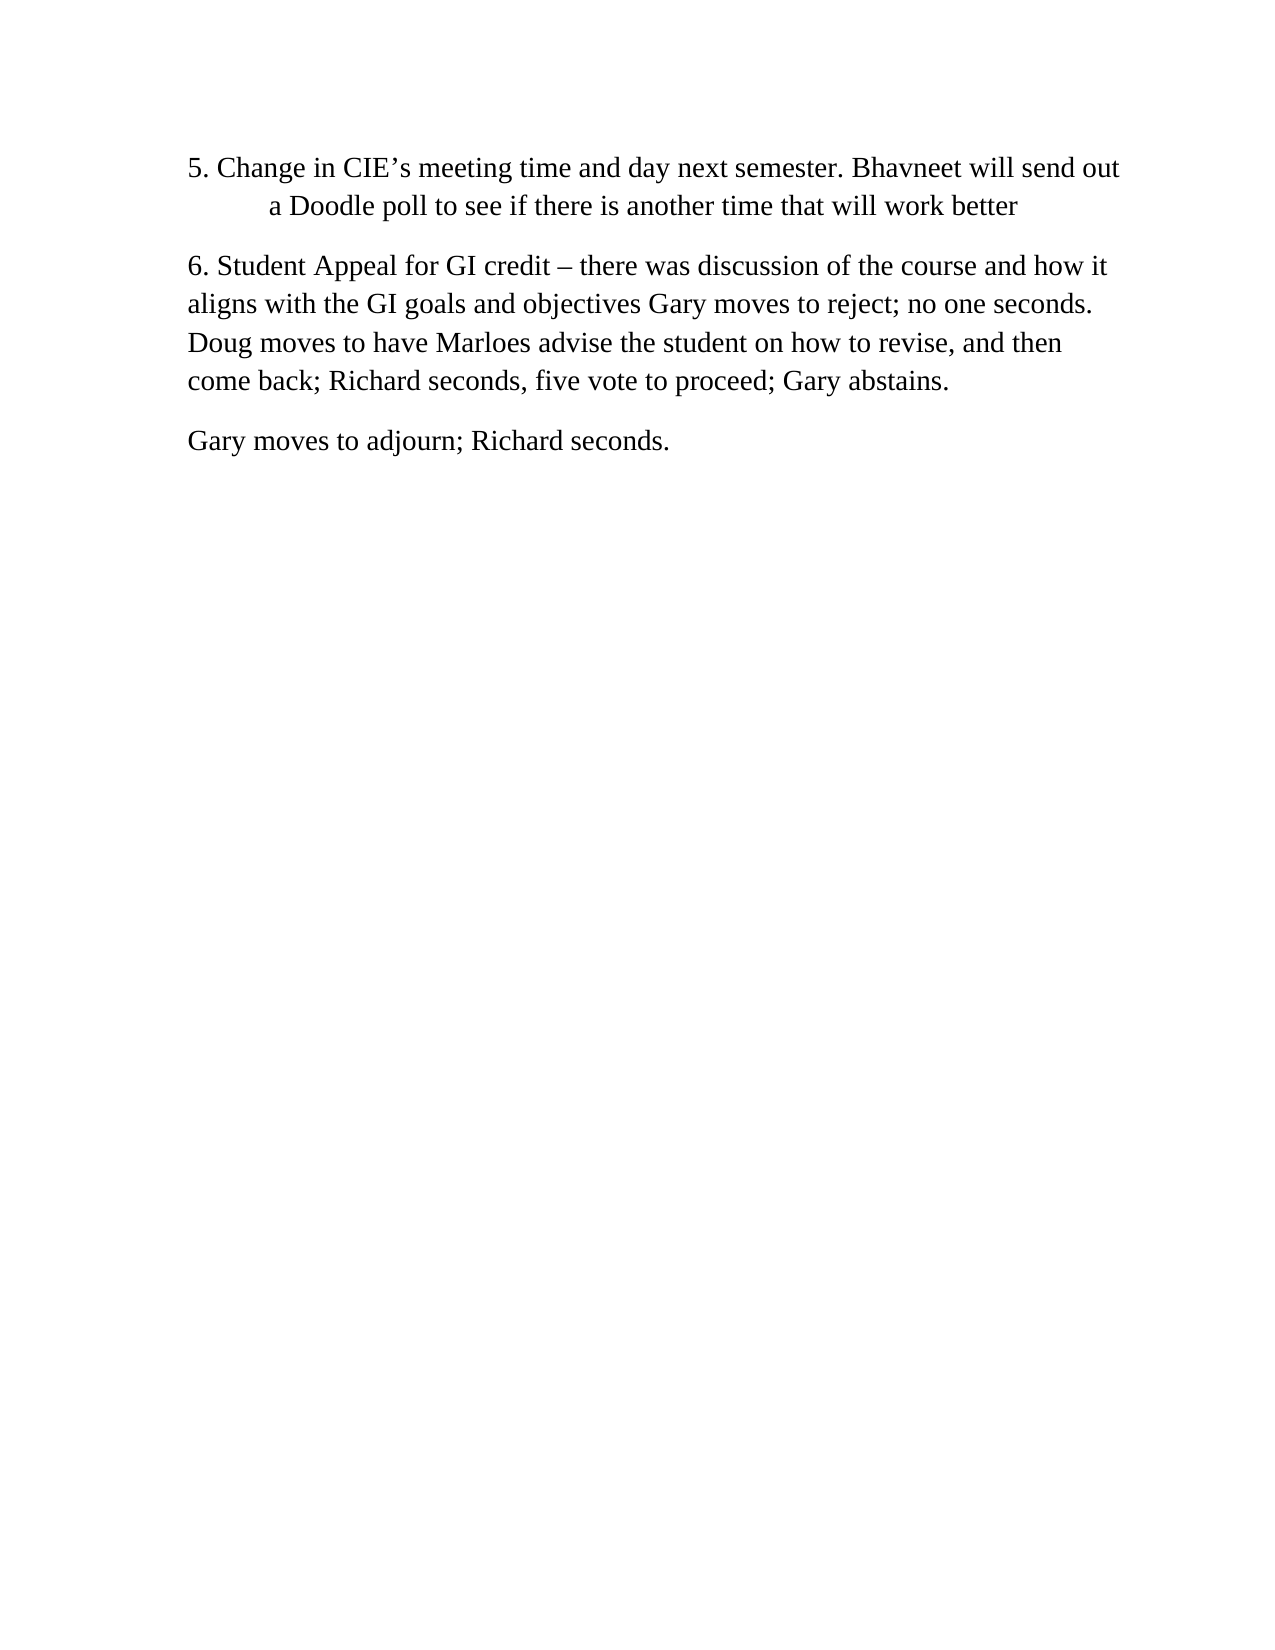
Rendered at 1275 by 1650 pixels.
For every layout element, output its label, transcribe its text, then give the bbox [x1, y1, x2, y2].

text 6. Student Appeal for GI credit – there was discussion of the course and how it aligns with the GI goals and objectives Gary moves to reject; no one seconds. Doug moves to have Marloes advise the student on how to revise, and then come back; Richard seconds, five vote to proceed; Gary abstains. [187, 248, 1125, 397]
list 5. Change in CIE’s meeting time and day next semester. Bhavneet will send out a Doodle poll to see if there is another time that will work better [187, 150, 1125, 222]
text Gary moves to adjourn; Richard seconds. [187, 423, 1125, 456]
